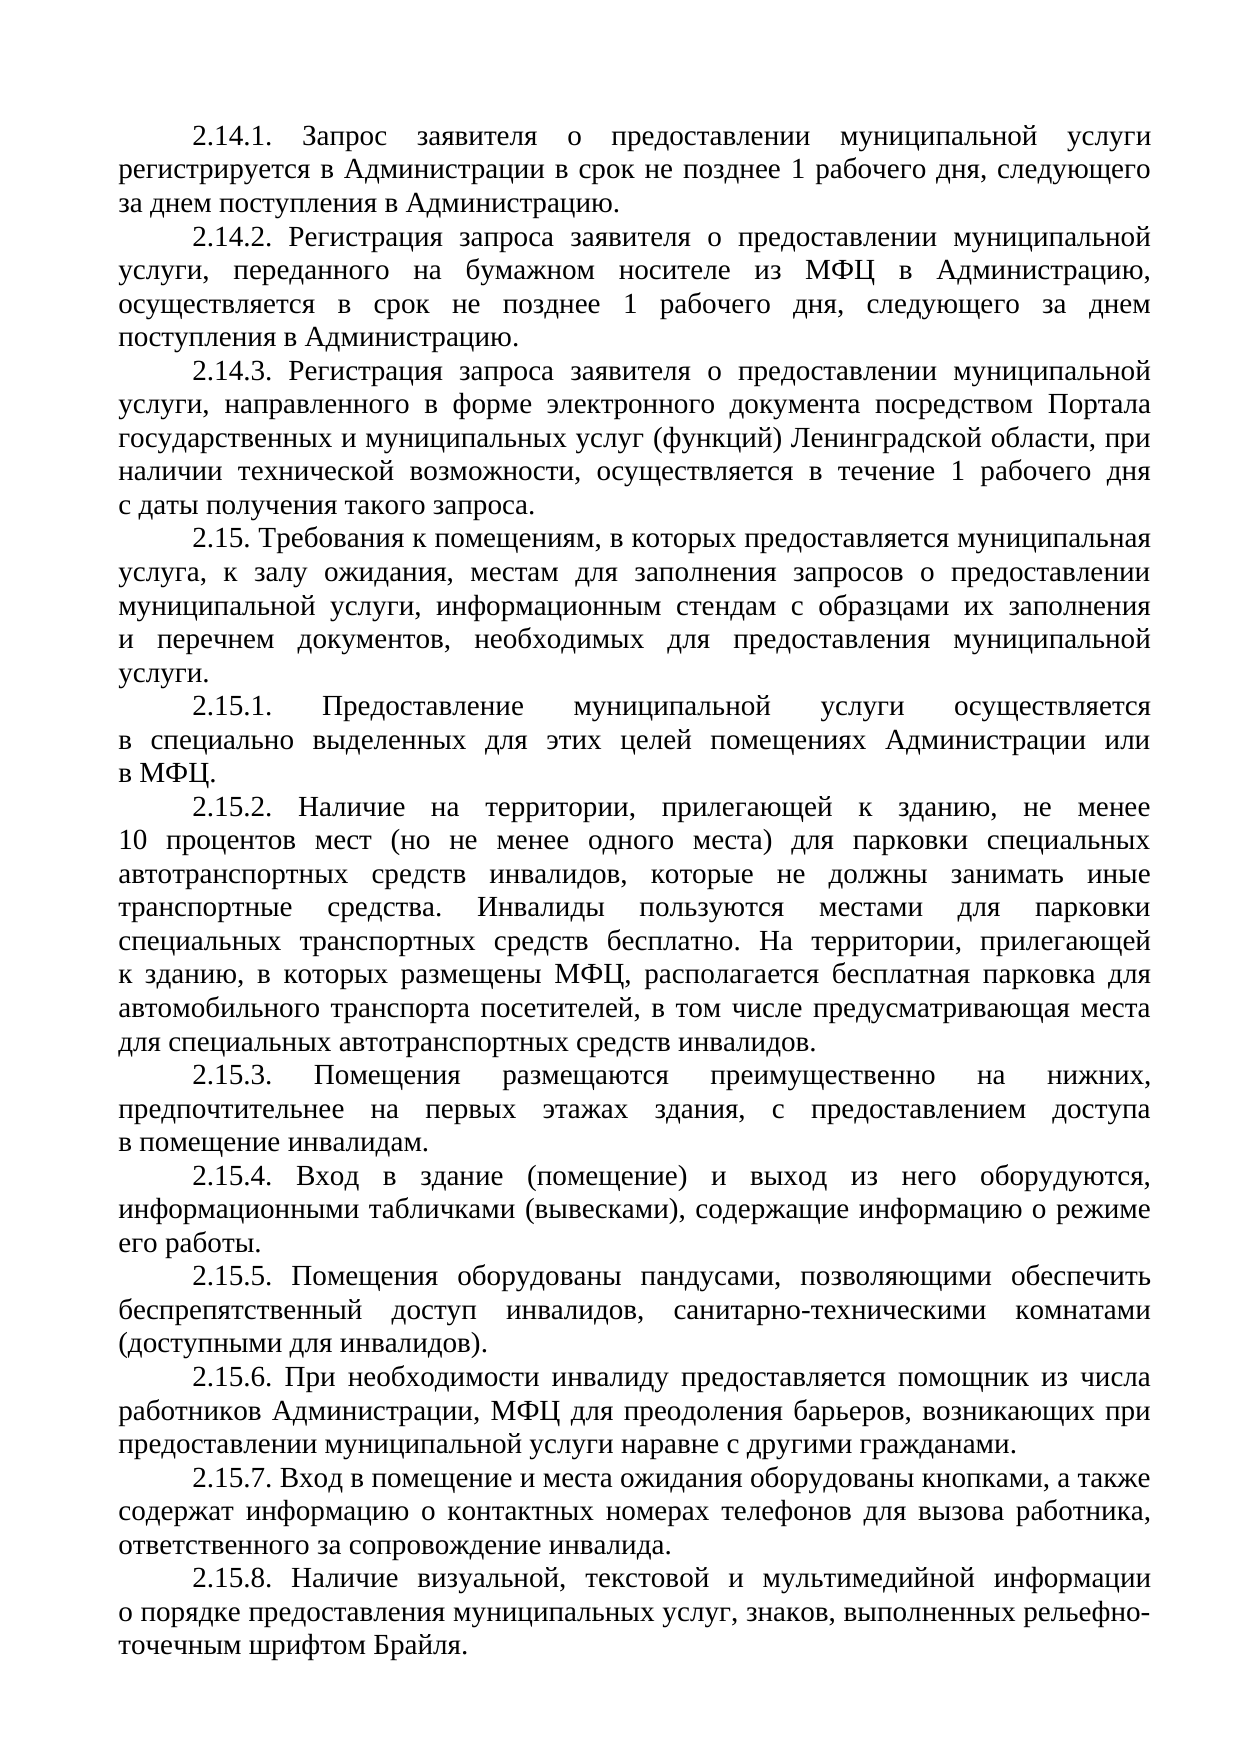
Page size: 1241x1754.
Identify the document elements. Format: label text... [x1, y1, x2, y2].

text 2.15.8. Наличие визуальной, текстовой и мультимедийной информации о порядке предоставления муниципальных услуг, знаков, выполненных рельефно-точечным шрифтом Брайля. [118, 1560, 1152, 1661]
text 2.15.3. Помещения размещаются преимущественно на нижних, предпочтительнее на первых этажах здания, с предоставлением доступа в помещение инвалидам. [118, 1057, 1152, 1158]
title 2.14.3. Регистрация запроса заявителя о предоставлении муниципальной услуги, направленного в форме электронного документа посредством Портала государственных и муниципальных услуг (функций) Ленинградской области, при наличии технической возможности, осуществляется в течение 1 рабочего дня с даты получения такого запроса. [118, 353, 1152, 521]
text 2.15.1. Предоставление муниципальной услуги осуществляется в специально выделенных для этих целей помещениях Администрации или в МФЦ. [118, 688, 1152, 789]
title 2.14.2. Регистрация запроса заявителя о предоставлении муниципальной услуги, переданного на бумажном носителе из МФЦ в Администрацию, осуществляется в срок не позднее 1 рабочего дня, следующего за днем поступления в Администрацию. [118, 219, 1152, 353]
text 2.15.7. Вход в помещение и места ожидания оборудованы кнопками, а также содержат информацию о контактных номерах телефонов для вызова работника, ответственного за сопровождение инвалида. [118, 1460, 1152, 1560]
title 2.15. Требования к помещениям, в которых предоставляется муниципальная услуга, к залу ожидания, местам для заполнения запросов о предоставлении муниципальной услуги, информационным стендам с образцами их заполнения и перечнем документов, необходимых для предоставления муниципальной услуги. [118, 521, 1152, 688]
text 2.15.2. Наличие на территории, прилегающей к зданию, не менее 10 процентов мест (но не менее одного места) для парковки специальных автотранспортных средств инвалидов, которые не должны занимать иные транспортные средства. Инвалиды пользуются местами для парковки специальных транспортных средств бесплатно. На территории, прилегающей к зданию, в которых размещены МФЦ, располагается бесплатная парковка для автомобильного транспорта посетителей, в том числе предусматривающая места для специальных автотранспортных средств инвалидов. [118, 789, 1152, 1057]
text 2.15.6. При необходимости инвалиду предоставляется помощник из числа работников Администрации, МФЦ для преодоления барьеров, возникающих при предоставлении муниципальной услуги наравне с другими гражданами. [118, 1359, 1152, 1460]
text 2.15.4. Вход в здание (помещение) и выход из него оборудуются, информационными табличками (вывесками), содержащие информацию о режиме его работы. [118, 1158, 1152, 1258]
title 2.14.1. Запрос заявителя о предоставлении муниципальной услуги регистрируется в Администрации в срок не позднее 1 рабочего дня, следующего за днем поступления в Администрацию. [118, 118, 1152, 219]
text 2.15.5. Помещения оборудованы пандусами, позволяющими обеспечить беспрепятственный доступ инвалидов, санитарно-техническими комнатами (доступными для инвалидов). [118, 1258, 1152, 1359]
